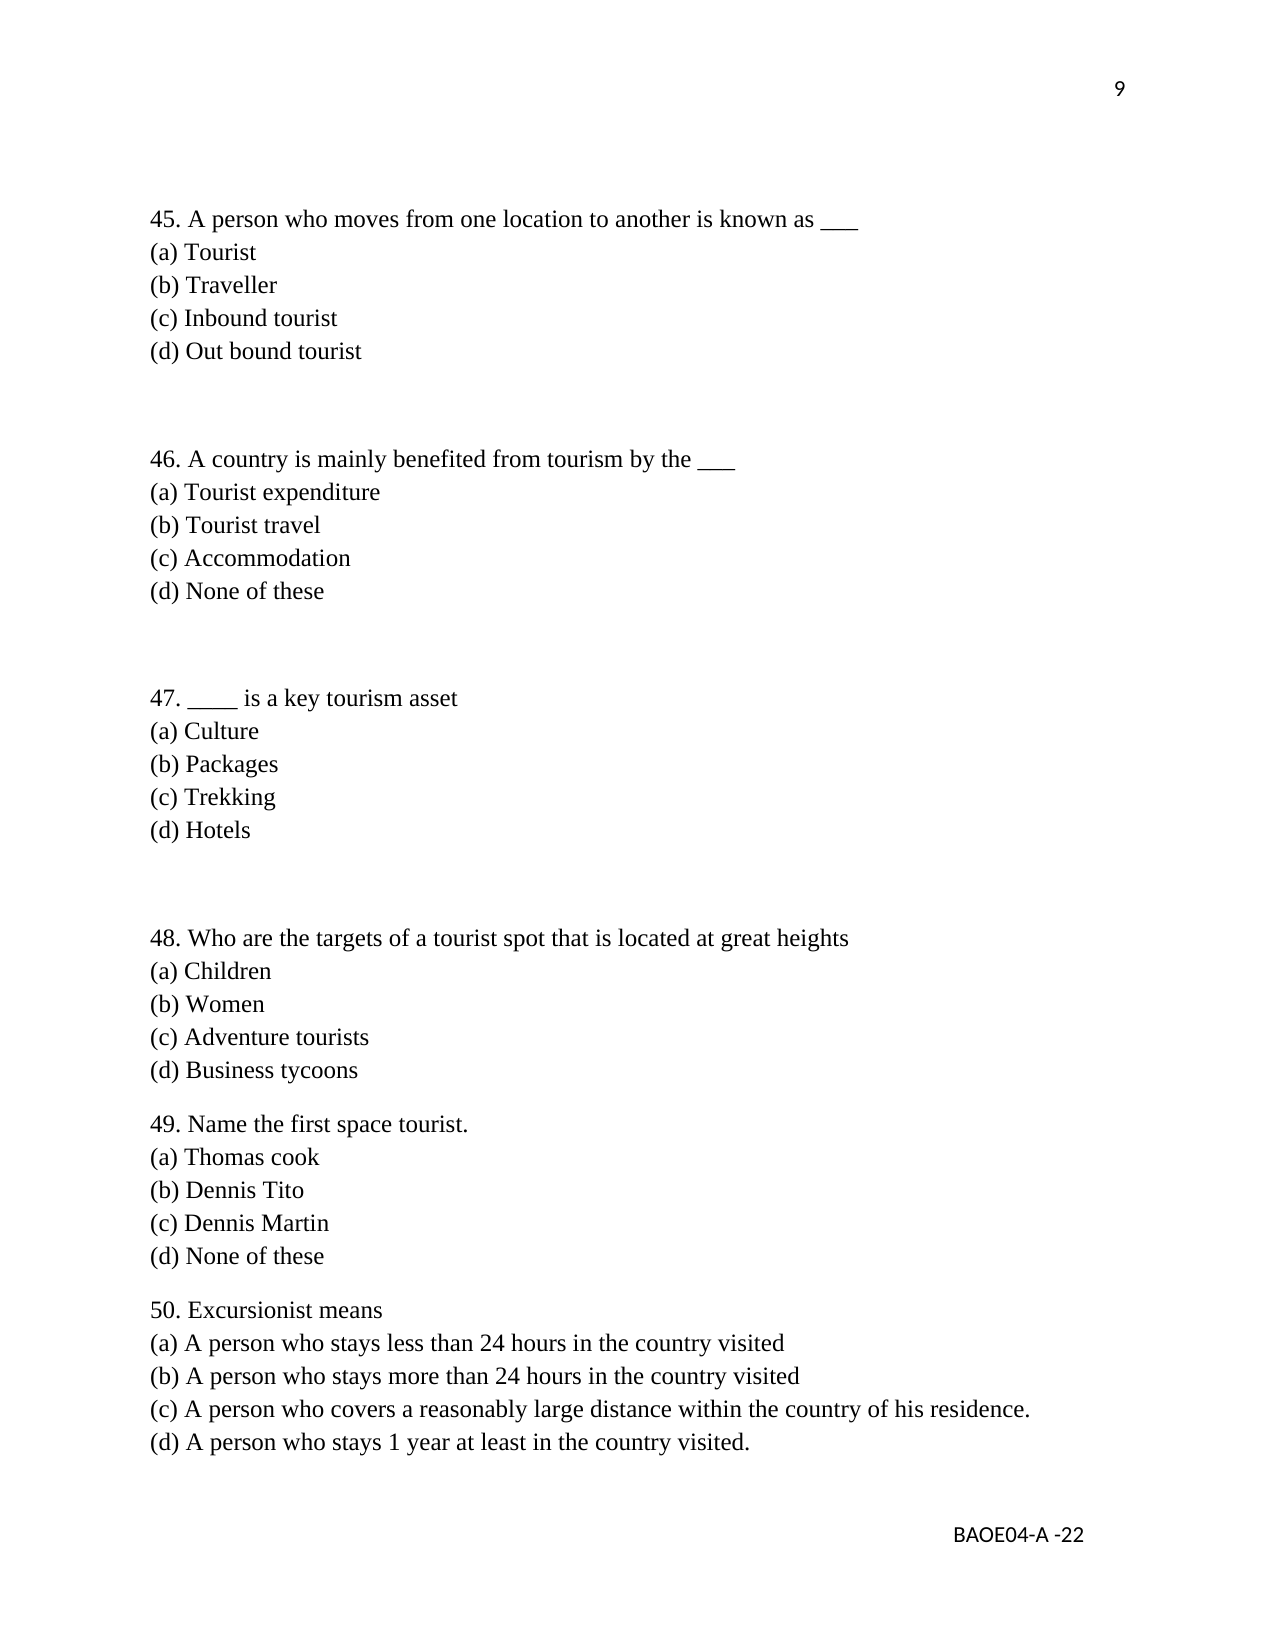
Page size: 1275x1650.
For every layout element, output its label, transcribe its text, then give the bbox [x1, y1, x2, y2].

text 45. A person who moves from one location to another is known as ___ (a) Tourist (b) Traveller (c) Inbound tourist (d) Out bound tourist [150, 204, 1125, 365]
text 48. Who are the targets of a tourist spot that is located at great heights (a) Children (b) Women (c) Adventure tourists (d) Business tycoons [150, 923, 1125, 1084]
text 46. A country is mainly benefited from tourism by the ___ (a) Tourist expenditure (b) Tourist travel (c) Accommodation (d) None of these [150, 444, 1125, 604]
text 49. Name the first space tourist. (a) Thomas cook (b) Dennis Tito (c) Dennis Martin (d) None of these [150, 1109, 1125, 1270]
text 50. Excursionist means (a) A person who stays less than 24 hours in the country visited (b) A person who stays more than 24 hours in the country visited (c) A person who covers a reasonably large distance within the country of his residence. (d) A person who stays 1 year at least in the country visited. [150, 1295, 1125, 1456]
text 47. ____ is a key tourism asset (a) Culture (b) Packages (c) Trekking (d) Hotels [150, 683, 1125, 844]
